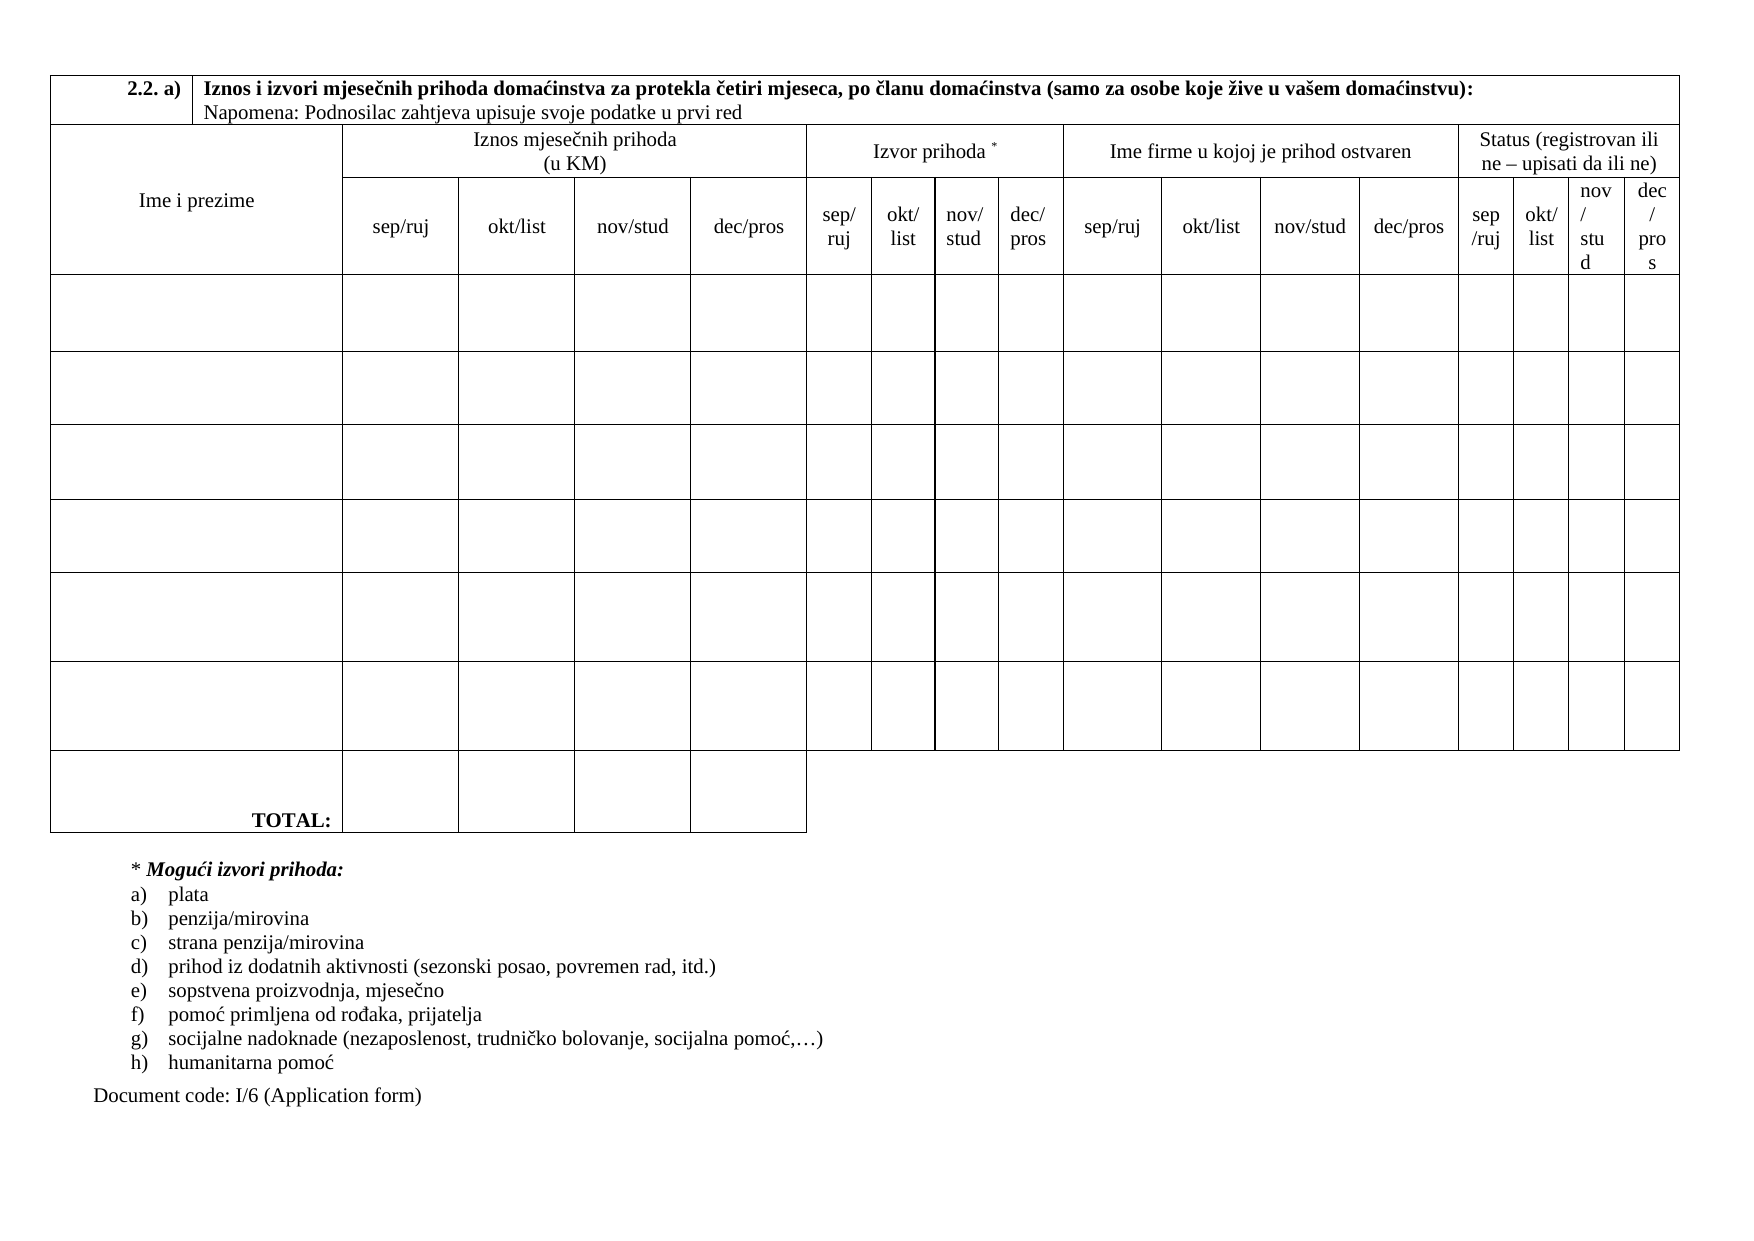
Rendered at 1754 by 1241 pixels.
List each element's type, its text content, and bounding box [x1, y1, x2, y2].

table_cell [1064, 662, 1161, 749]
table_cell [936, 352, 998, 424]
table_cell [807, 275, 871, 351]
table_cell [343, 275, 458, 351]
table_cell dec/pros [999, 178, 1063, 274]
table_cell [1261, 662, 1359, 749]
table_cell [691, 573, 806, 661]
list humanitarna pomoć [131, 1050, 1572, 1074]
table_cell [1360, 500, 1458, 572]
table_cell [1459, 352, 1513, 424]
table_cell [691, 352, 806, 424]
table_cell [999, 573, 1063, 661]
table_cell [807, 573, 871, 661]
table_cell [459, 662, 574, 749]
table_cell [1162, 662, 1260, 749]
table_cell nov/stud [1261, 178, 1359, 274]
list prihod iz dodatnih aktivnosti (sezonski posao, povremen rad, itd.) [131, 954, 1572, 978]
table_cell okt/list [872, 178, 934, 274]
list pomoć primljena od rođaka, prijatelja [131, 1002, 1572, 1026]
table_cell [1514, 573, 1568, 661]
list plata [131, 881, 1572, 906]
table_cell [51, 352, 342, 424]
table_cell [575, 573, 690, 661]
table_cell [999, 662, 1063, 749]
table_cell [936, 425, 998, 498]
table_cell [872, 425, 934, 498]
table_cell sep/ruj [343, 178, 458, 274]
table_cell Iznos mjesečnih prihoda (u KM) [343, 125, 806, 177]
table_cell dec/pros [1625, 178, 1679, 274]
table_cell [1261, 573, 1359, 661]
table_cell [999, 500, 1063, 572]
table_cell [1360, 573, 1458, 661]
table_cell [459, 352, 574, 424]
table_cell [575, 425, 690, 498]
table_cell [51, 275, 342, 351]
table_cell [575, 275, 690, 351]
table_cell [1569, 425, 1624, 498]
table_cell [343, 573, 458, 661]
table_cell Izvor prihoda * [807, 125, 1063, 177]
table_cell [343, 500, 458, 572]
table_cell Status (registrovan ili ne – upisati da ili ne) [1459, 125, 1679, 177]
table_cell [1459, 573, 1513, 661]
table_cell [459, 751, 574, 832]
table_cell [807, 500, 871, 572]
table_cell [936, 500, 998, 572]
table_cell [51, 662, 342, 749]
table_cell [343, 425, 458, 498]
table_cell [51, 425, 342, 498]
table_cell [1625, 662, 1679, 749]
table_cell okt/list [1162, 178, 1260, 274]
table_cell nov/stud [575, 178, 690, 274]
table_cell [807, 662, 871, 749]
table_cell [1625, 275, 1679, 351]
table_cell [343, 662, 458, 749]
table_cell [1261, 275, 1359, 351]
table_cell [691, 425, 806, 498]
table_cell [1064, 352, 1161, 424]
table_cell [1569, 573, 1624, 661]
table_cell [459, 275, 574, 351]
table_cell [691, 662, 806, 749]
table_cell [1064, 573, 1161, 661]
table_cell [1162, 352, 1260, 424]
table_cell [1625, 500, 1679, 572]
table_cell [936, 275, 998, 351]
table_cell [1261, 352, 1359, 424]
table_cell [999, 275, 1063, 351]
table_cell [1459, 275, 1513, 351]
table_cell [575, 751, 690, 832]
table_cell [1261, 425, 1359, 498]
table_cell [807, 352, 871, 424]
table_cell [1625, 352, 1679, 424]
table_cell [1360, 425, 1458, 498]
table_header 2.2. a) [51, 76, 192, 124]
table_cell [1459, 662, 1513, 749]
table_cell [1459, 500, 1513, 572]
table_cell [459, 500, 574, 572]
table_cell [872, 573, 934, 661]
table_cell [575, 352, 690, 424]
table_cell [872, 275, 934, 351]
table_cell [575, 500, 690, 572]
table_cell [51, 500, 342, 572]
table_cell [1514, 662, 1568, 749]
table_cell [1360, 352, 1458, 424]
list socijalne nadoknade (nezaposlenost, trudničko bolovanje, socijalna pomoć,…) [131, 1026, 1572, 1050]
table_cell sep/ruj [1459, 178, 1513, 274]
table_cell Ime i prezime [51, 125, 342, 274]
table_cell [936, 662, 998, 749]
table_cell [999, 352, 1063, 424]
table_cell nov/stud [1569, 178, 1624, 274]
table_cell sep/ruj [807, 178, 871, 274]
table_header Iznos i izvori mjesečnih prihoda domaćinstva za protekla četiri mjeseca, po članu domaćinstva (samo za osobe koje žive u vašem domaćinstvu): Napomena: Podnosilac zahtjeva upisuje svoje podatke u prvi red [193, 76, 1679, 124]
table_cell [1625, 573, 1679, 661]
table_cell [1459, 425, 1513, 498]
table_cell [1162, 275, 1260, 351]
table_cell [1569, 662, 1624, 749]
table_cell [1514, 275, 1568, 351]
table_cell nov/stud [936, 178, 998, 274]
table_cell okt/list [459, 178, 574, 274]
table_cell [936, 573, 998, 661]
table_cell [1261, 500, 1359, 572]
table_cell [1514, 425, 1568, 498]
table_cell [1625, 425, 1679, 498]
table_cell [872, 500, 934, 572]
table_cell [1064, 500, 1161, 572]
table_cell [691, 275, 806, 351]
table_cell okt/list [1514, 178, 1568, 274]
table_cell [1514, 500, 1568, 572]
table_cell [575, 662, 690, 749]
table_cell [807, 425, 871, 498]
table_cell [999, 425, 1063, 498]
table_cell [1064, 425, 1161, 498]
table_cell TOTAL: [51, 751, 342, 832]
table_cell [1162, 425, 1260, 498]
list strana penzija/mirovina [131, 929, 1572, 954]
list penzija/mirovina [131, 906, 1572, 929]
table_cell [1162, 573, 1260, 661]
table_cell [1514, 352, 1568, 424]
table_cell [1360, 275, 1458, 351]
table_cell [343, 352, 458, 424]
table_cell sep/ruj [1064, 178, 1161, 274]
table_cell [1162, 500, 1260, 572]
table_cell [872, 662, 934, 749]
table_cell dec/pros [1360, 178, 1458, 274]
table_cell [691, 751, 806, 832]
table_cell [691, 500, 806, 572]
table_cell Ime firme u kojoj je prihod ostvaren [1064, 125, 1458, 177]
table_cell [872, 352, 934, 424]
table_cell [1360, 662, 1458, 749]
table_cell [1569, 500, 1624, 572]
table_cell [343, 751, 458, 832]
table_cell [1569, 352, 1624, 424]
table_cell dec/pros [691, 178, 806, 274]
table_cell [459, 573, 574, 661]
table_cell [51, 573, 342, 661]
table_cell [459, 425, 574, 498]
list sopstvena proizvodnja, mjesečno [131, 978, 1572, 1002]
text * Mogući izvori prihoda: [131, 857, 1572, 881]
table_cell [1064, 275, 1161, 351]
table_cell [1569, 275, 1624, 351]
